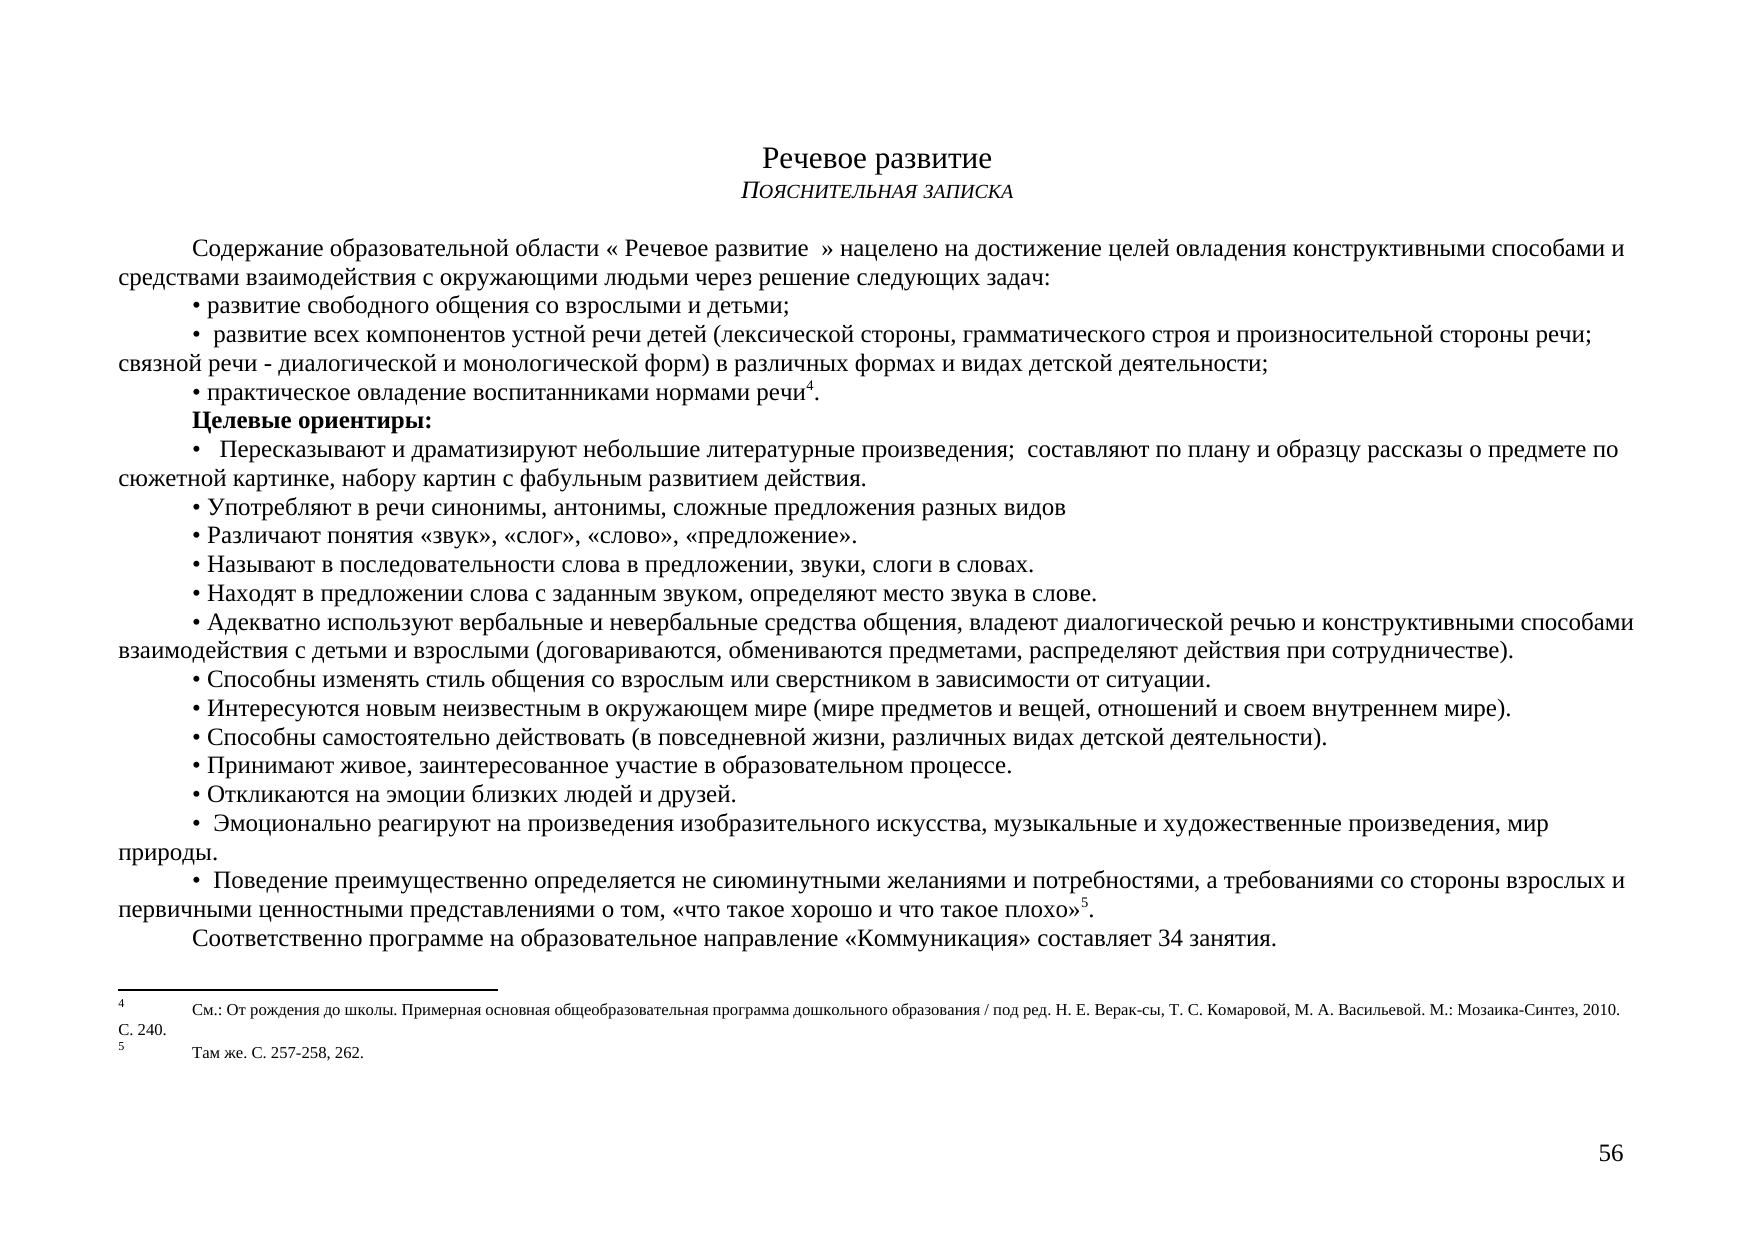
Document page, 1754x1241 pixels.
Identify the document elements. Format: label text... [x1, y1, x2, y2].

text • Находят в предложении слова с заданным звуком, определяют место звука в слове. [118, 578, 1636, 607]
text • практическое овладение воспитанниками нормами речи. [118, 377, 1636, 406]
text • Способны самостоятельно действовать (в повседневной жизни, различных видах детской деятельности). [118, 722, 1636, 751]
text • Принимают живое, заинтересованное участие в образовательном процессе. [118, 751, 1636, 779]
text • Интересуются новым неизвестным в окружающем мире (мире предметов и вещей, отношений и своем внутреннем мире). [118, 693, 1636, 722]
text • Адекватно используют вербальные и невербальные средства общения, владеют диалогической речью и конструктивными способами взаимодействия с детьми и взрослыми (договариваются, обмениваются предметами, распределяют действия при сотрудничестве). [118, 607, 1636, 664]
text • Различают понятия «звук», «слог», «слово», «предложение». [118, 521, 1636, 549]
text Пояснительная записка [118, 176, 1636, 204]
text • Называют в последовательности слова в предложении, звуки, слоги в словах. [118, 549, 1636, 578]
text Речевое развитие [118, 140, 1636, 176]
text Соответственно программе на образовательное направление «Коммуникация» составляет 34 занятия. [118, 923, 1636, 952]
text Целевые ориентиры: [118, 406, 1636, 434]
text • Способны изменять стиль общения со взрослым или сверстником в зависимости от ситуации. [118, 664, 1636, 693]
text • развитие свободного общения со взрослыми и детьми; [118, 291, 1636, 319]
text • Откликаются на эмоции близких людей и друзей. [118, 779, 1636, 808]
text Содержание образовательной области « Речевое развитие » нацелено на достижение целей овладения конструктивными способами и средствами взаимодействия с окружающими людьми через решение следующих задач: [118, 233, 1636, 291]
text • развитие всех компонентов устной речи детей (лексической стороны, грамматического строя и произносительной стороны речи; связной речи - диалогической и монологической форм) в различных формах и видах детской деятельности; [118, 319, 1636, 377]
text • Употребляют в речи синонимы, антонимы, сложные предложения разных видов [118, 492, 1636, 521]
text • Пересказывают и драматизируют небольшие литературные произведения; составляют по плану и образцу рассказы о предмете по сюжетной картинке, набору картин с фабульным развитием действия. [118, 434, 1636, 492]
text • Поведение преимущественно определяется не сиюминутными желаниями и потребностями, а требованиями со стороны взрослых и первичными ценностными представлениями о том, «что такое хорошо и что такое плохо». [118, 866, 1636, 923]
text • Эмоционально реагируют на произведения изобразительного искусства, музыкальные и художественные произведения, мир природы. [118, 808, 1636, 866]
